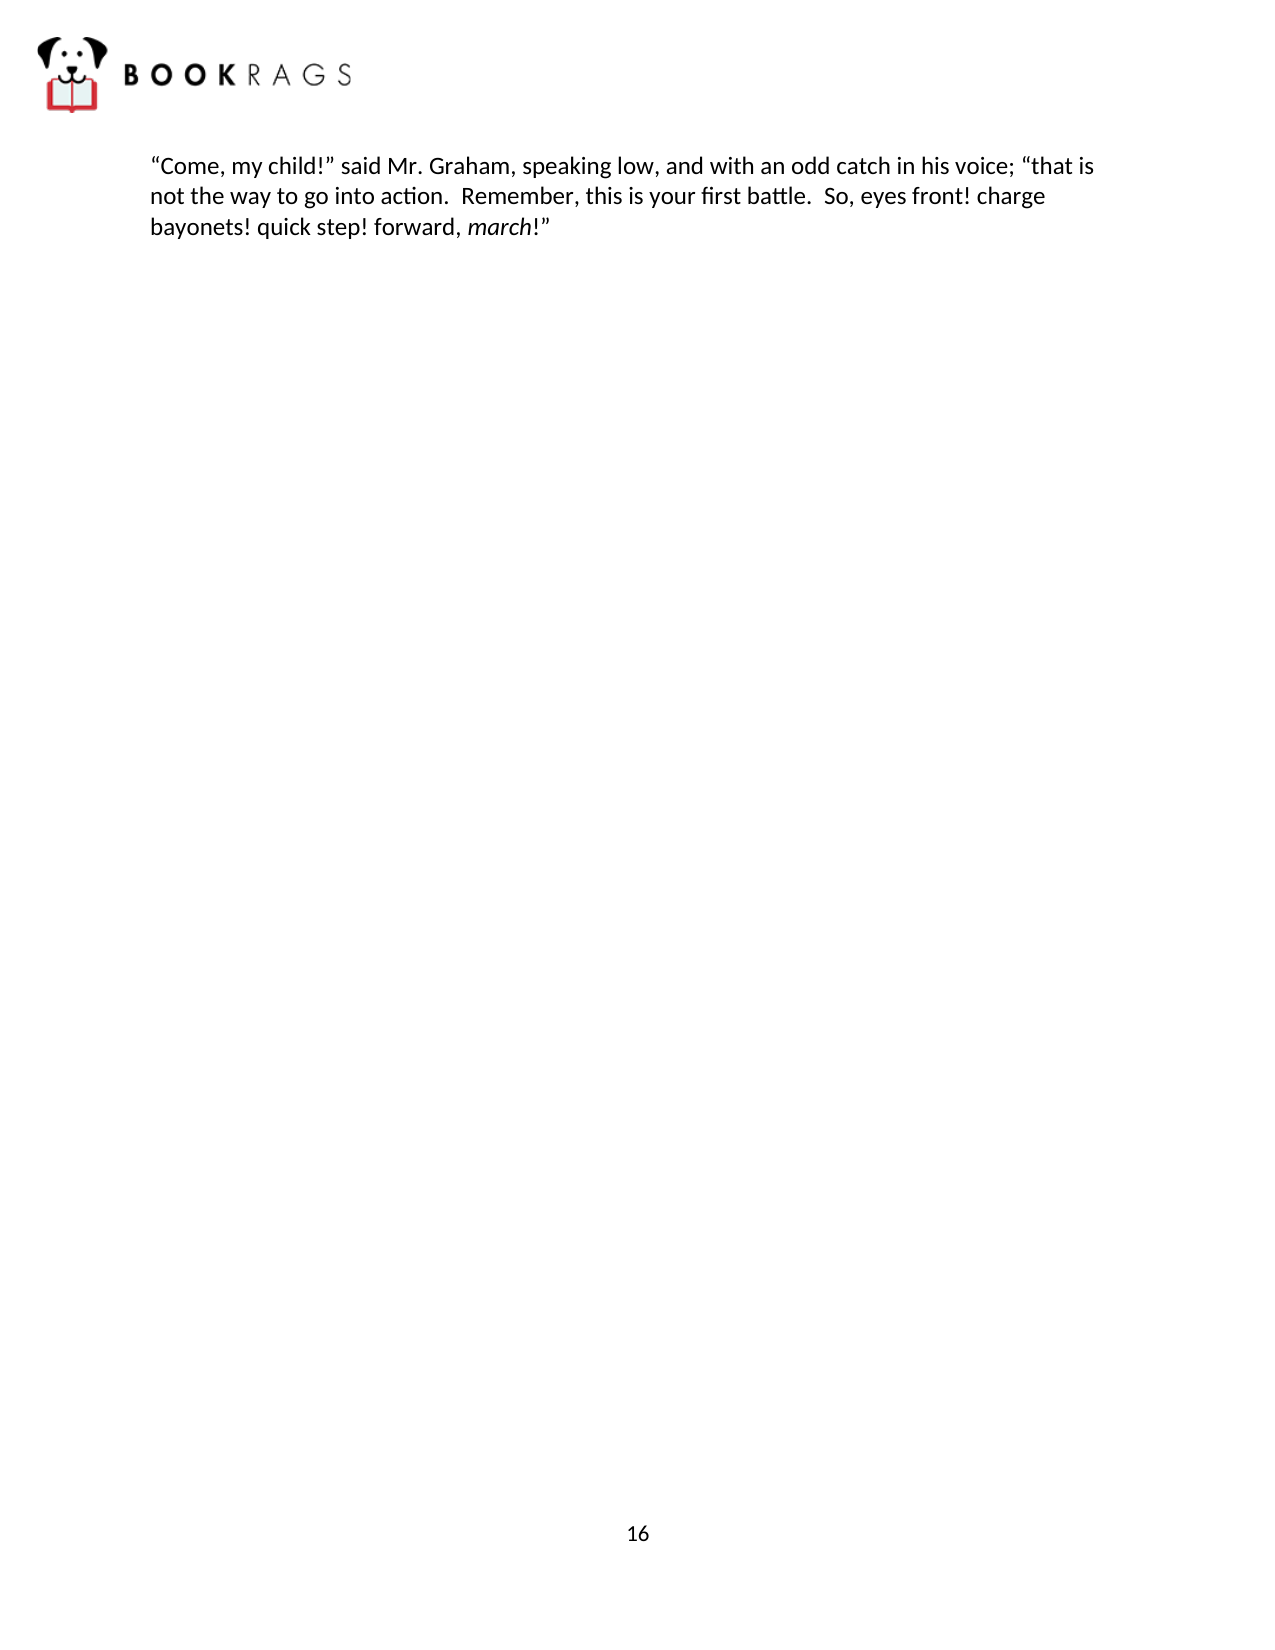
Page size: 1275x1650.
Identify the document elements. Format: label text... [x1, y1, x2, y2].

text “Come, my child!” said Mr. Graham, speaking low, and with an odd catch in his voice; “that is not the way to go into action. Remember, this is your first battle. So, eyes front! charge bayonets! quick step! forward, march!” [150, 150, 1125, 242]
picture [37, 37, 351, 113]
